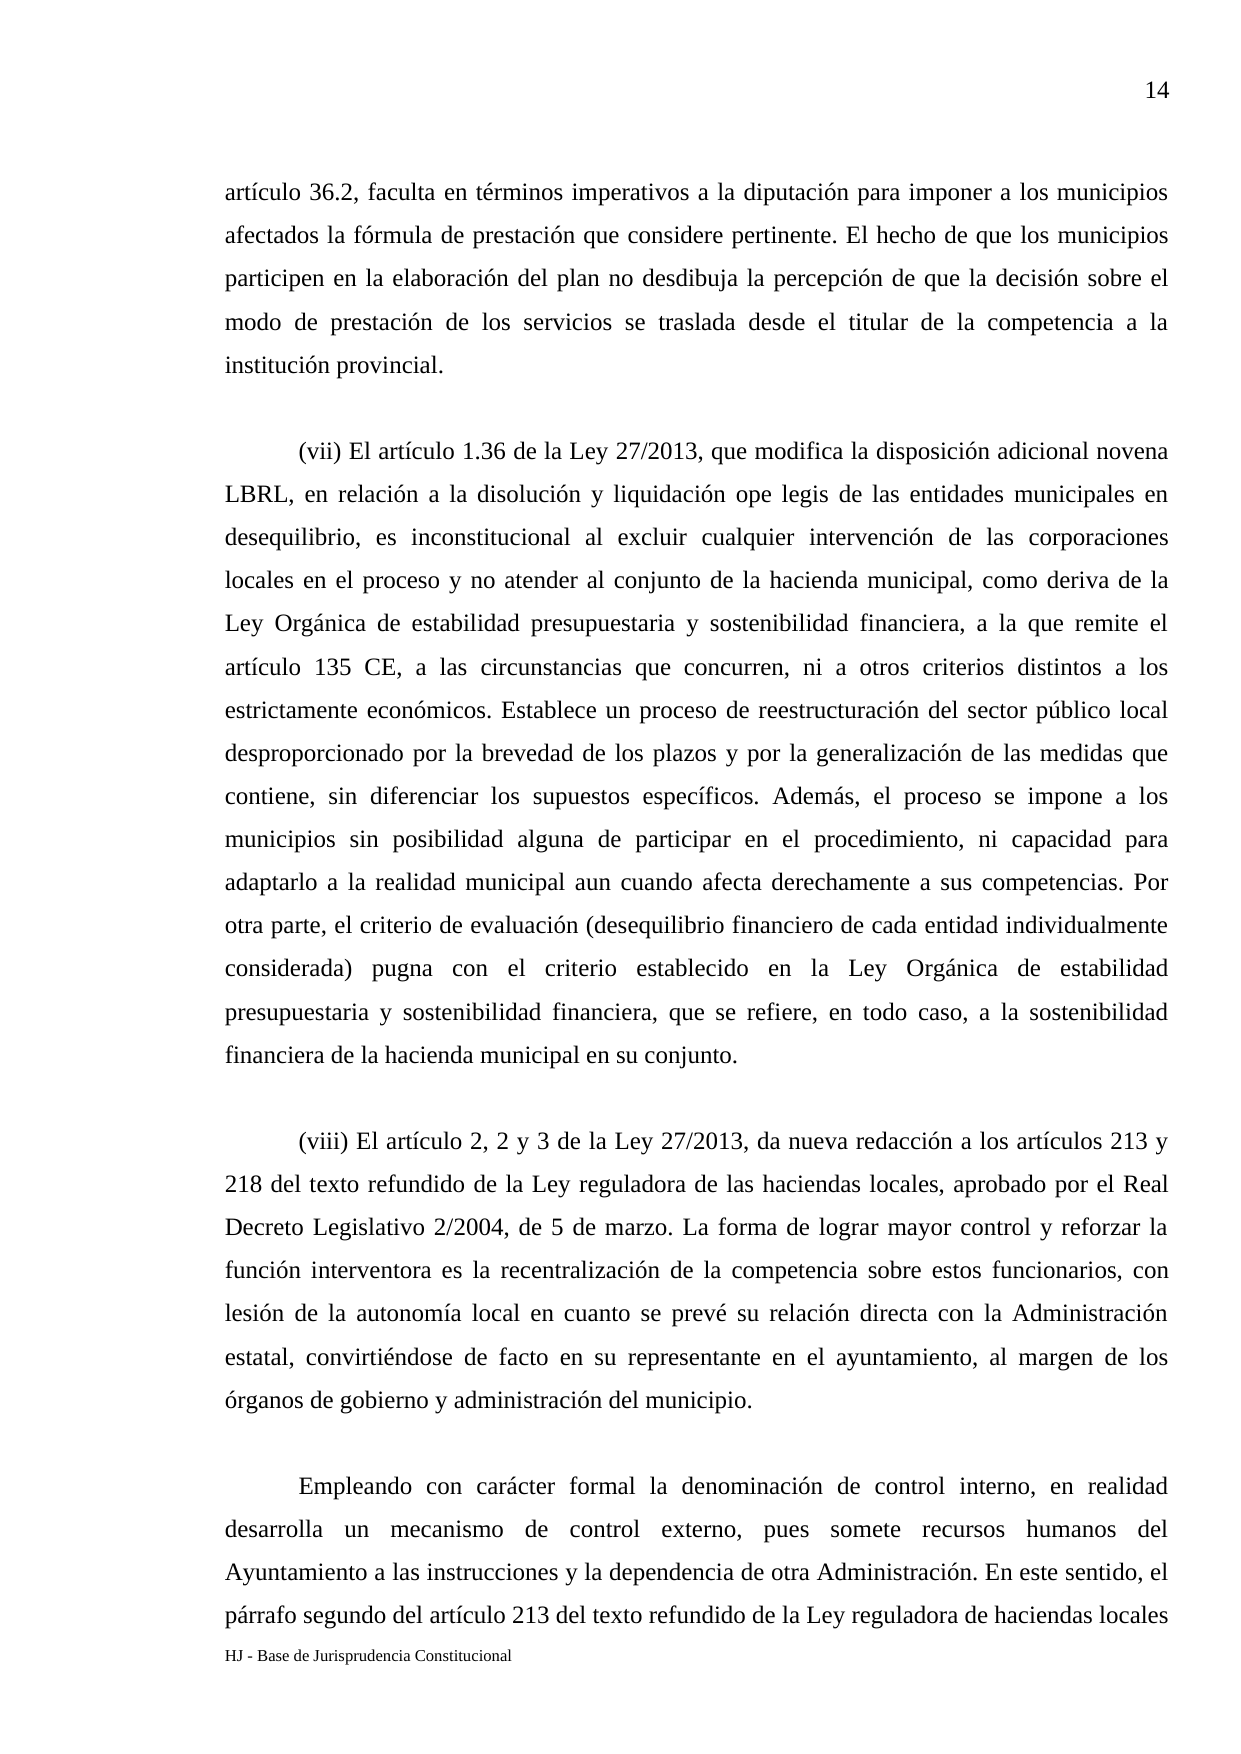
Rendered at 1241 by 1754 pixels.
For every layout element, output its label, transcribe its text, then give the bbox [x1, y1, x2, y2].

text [224, 1471, 1169, 1629]
text (viii) El artículo 2, 2 y 3 de la Ley 27/2013, da nueva redacción a los artículos 213 y 218 del texto refundido de la Ley reguladora de las haciendas locales, aprobado por el Real Decreto Legislativo 2/2004, de 5 de marzo. La forma de lograr mayor control y reforzar la función interventora es la recentralización de la competencia sobre estos funcionarios, con lesión de la autonomía local en cuanto se prevé su relación directa con la Administración estatal, convirtiéndose de facto en su representante en el ayuntamiento, al margen de los órganos de gobierno y administración del municipio. [224, 1126, 1169, 1413]
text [224, 177, 1169, 378]
text (vii) El artículo 1.36 de la Ley 27/2013, que modifica la disposición adicional novena LBRL, en relación a la disolución y liquidación ope legis de las entidades municipales en desequilibrio, es inconstitucional al excluir cualquier intervención de las corporaciones locales en el proceso y no atender al conjunto de la hacienda municipal, como deriva de la Ley Orgánica de estabilidad presupuestaria y sostenibilidad financiera, a la que remite el artículo 135 CE, a las circunstancias que concurren, ni a otros criterios distintos a los estrictamente económicos. Establece un proceso de reestructuración del sector público local desproporcionado por la brevedad de los plazos y por la generalización de las medidas que contiene, sin diferenciar los supuestos específicos. Además, el proceso se impone a los municipios sin posibilidad alguna de participar en el procedimiento, ni capacidad para adaptarlo a la realidad municipal aun cuando afecta derechamente a sus competencias. Por otra parte, el criterio de evaluación (desequilibrio financiero de cada entidad individualmente considerada) pugna con el criterio establecido en la Ley Orgánica de estabilidad presupuestaria y sostenibilidad financiera, que se refiere, en todo caso, a la sostenibilidad financiera de la hacienda municipal en su conjunto. [224, 436, 1169, 1068]
